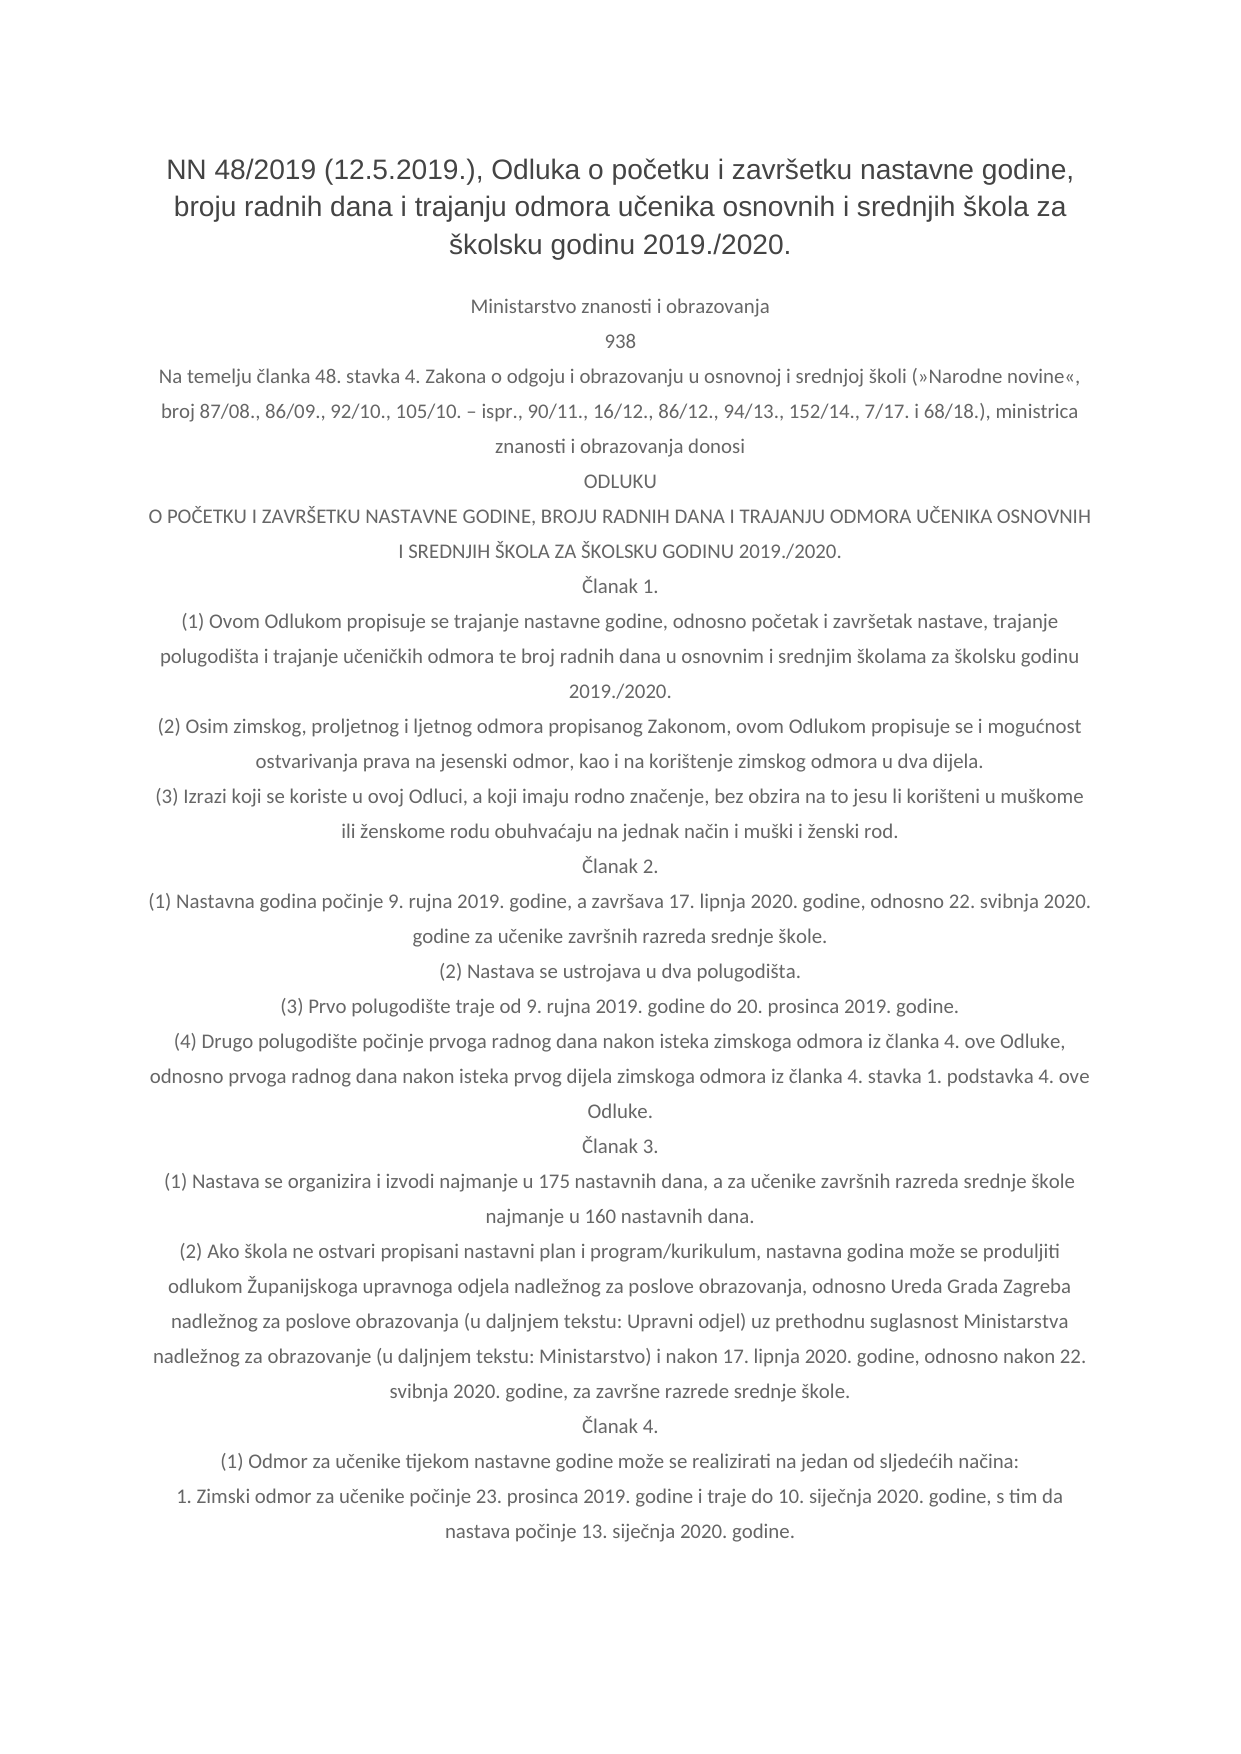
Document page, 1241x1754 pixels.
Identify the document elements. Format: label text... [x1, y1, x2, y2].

text (2) Osim zimskog, proljetnog i ljetnog odmora propisanog Zakonom, ovom Odlukom propisuje se i mogućnost ostvarivanja prava na jesenski odmor, kao i na korištenje zimskog odmora u dva dijela. [148, 703, 1093, 773]
text (1) Nastavna godina počinje 9. rujna 2019. godine, a završava 17. lipnja 2020. godine, odnosno 22. svibnja 2020. godine za učenike završnih razreda srednje škole. [148, 878, 1093, 948]
text Članak 4. [148, 1403, 1093, 1438]
text (1) Nastava se organizira i izvodi najmanje u 175 nastavnih dana, a za učenike završnih razreda srednje škole najmanje u 160 nastavnih dana. [148, 1158, 1093, 1228]
text (4) Drugo polugodište počinje prvoga radnog dana nakon isteka zimskoga odmora iz članka 4. ove Odluke, odnosno prvoga radnog dana nakon isteka prvog dijela zimskoga odmora iz članka 4. stavka 1. podstavka 4. ove Odluke. [148, 1018, 1093, 1123]
text Ministarstvo znanosti i obrazovanja [148, 283, 1093, 318]
text Članak 2. [148, 843, 1093, 878]
text (3) Izrazi koji se koriste u ovoj Odluci, a koji imaju rodno značenje, bez obzira na to jesu li korišteni u muškome ili ženskome rodu obuhvaćaju na jednak način i muški i ženski rod. [148, 773, 1093, 843]
text (1) Odmor za učenike tijekom nastavne godine može se realizirati na jedan od sljedećih načina: [148, 1438, 1093, 1473]
text (2) Ako škola ne ostvari propisani nastavni plan i program/kurikulum, nastavna godina može se produljiti odlukom Županijskoga upravnoga odjela nadležnog za poslove obrazovanja, odnosno Ureda Grada Zagreba nadležnog za poslove obrazovanja (u daljnjem tekstu: Upravni odjel) uz prethodnu suglasnost Ministarstva nadležnog za obrazovanje (u daljnjem tekstu: Ministarstvo) i nakon 17. lipnja 2020. godine, odnosno nakon 22. svibnja 2020. godine, za završne razrede srednje škole. [148, 1228, 1093, 1403]
text 938 [148, 318, 1093, 353]
text Članak 1. [148, 563, 1093, 598]
text O POČETKU I ZAVRŠETKU NASTAVNE GODINE, BROJU RADNIH DANA I TRAJANJU ODMORA UČENIKA OSNOVNIH I SREDNJIH ŠKOLA ZA ŠKOLSKU GODINU 2019./2020. [148, 493, 1093, 563]
text (1) Ovom Odlukom propisuje se trajanje nastavne godine, odnosno početak i završetak nastave, trajanje polugodišta i trajanje učeničkih odmora te broj radnih dana u osnovnim i srednjim školama za školsku godinu 2019./2020. [148, 598, 1093, 703]
text 1. Zimski odmor za učenike počinje 23. prosinca 2019. godine i traje do 10. siječnja 2020. godine, s tim da nastava počinje 13. siječnja 2020. godine. [148, 1473, 1093, 1543]
text NN 48/2019 (12.5.2019.), Odluka o početku i završetku nastavne godine, broju radnih dana i trajanju odmora učenika osnovnih i srednjih škola za školsku godinu 2019./2020. [148, 148, 1093, 260]
text ODLUKU [148, 458, 1093, 493]
text Na temelju članka 48. stavka 4. Zakona o odgoju i obrazovanju u osnovnoj i srednjoj školi (»Narodne novine«, broj 87/08., 86/09., 92/10., 105/10. – ispr., 90/11., 16/12., 86/12., 94/13., 152/14., 7/17. i 68/18.), ministrica znanosti i obrazovanja donosi [148, 353, 1093, 458]
text (3) Prvo polugodište traje od 9. rujna 2019. godine do 20. prosinca 2019. godine. [148, 983, 1093, 1018]
text Članak 3. [148, 1123, 1093, 1158]
text (2) Nastava se ustrojava u dva polugodišta. [148, 948, 1093, 983]
